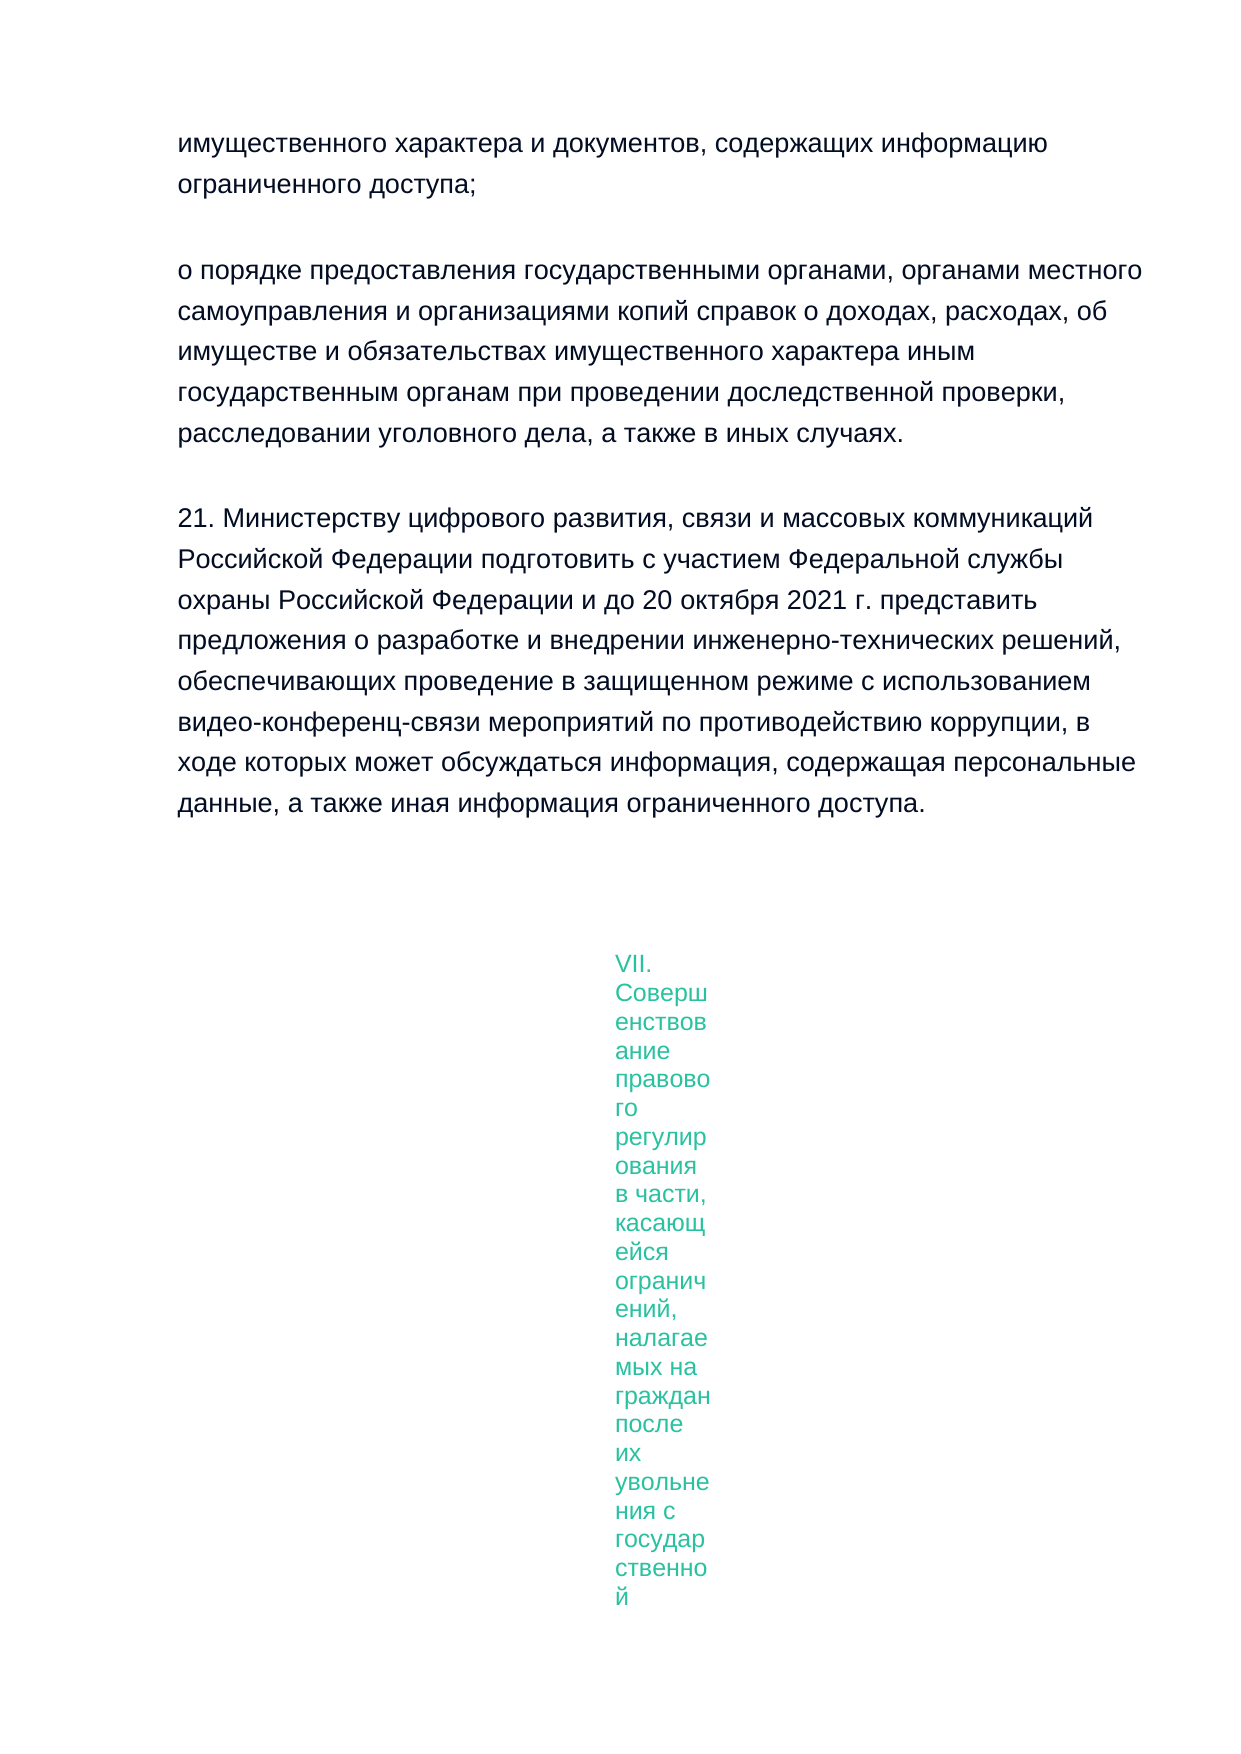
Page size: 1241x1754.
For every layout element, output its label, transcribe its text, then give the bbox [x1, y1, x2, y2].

text 21. Министерству цифрового развития, связи и массовых коммуникаций Российской Федерации подготовить с участием Федеральной службы охраны Российской Федерации и до 20 октября 2021 г. представить предложения о разработке и внедрении инженерно-технических решений, обеспечивающих проведение в защищенном режиме с использованием видео-конференц-связи мероприятий по противодействию коррупции, в ходе которых может обсуждаться информация, содержащая персональные данные, а также иная информация ограниченного доступа. [177, 493, 1152, 818]
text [177, 118, 1152, 199]
text о порядке предоставления государственными органами, органами местного самоуправления и организациями копий справок о доходах, расходах, об имуществе и обязательствах имущественного характера иным государственным органам при проведении доследственной проверки, расследовании уголовного дела, а также в иных случаях. [177, 245, 1152, 448]
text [615, 949, 714, 1611]
